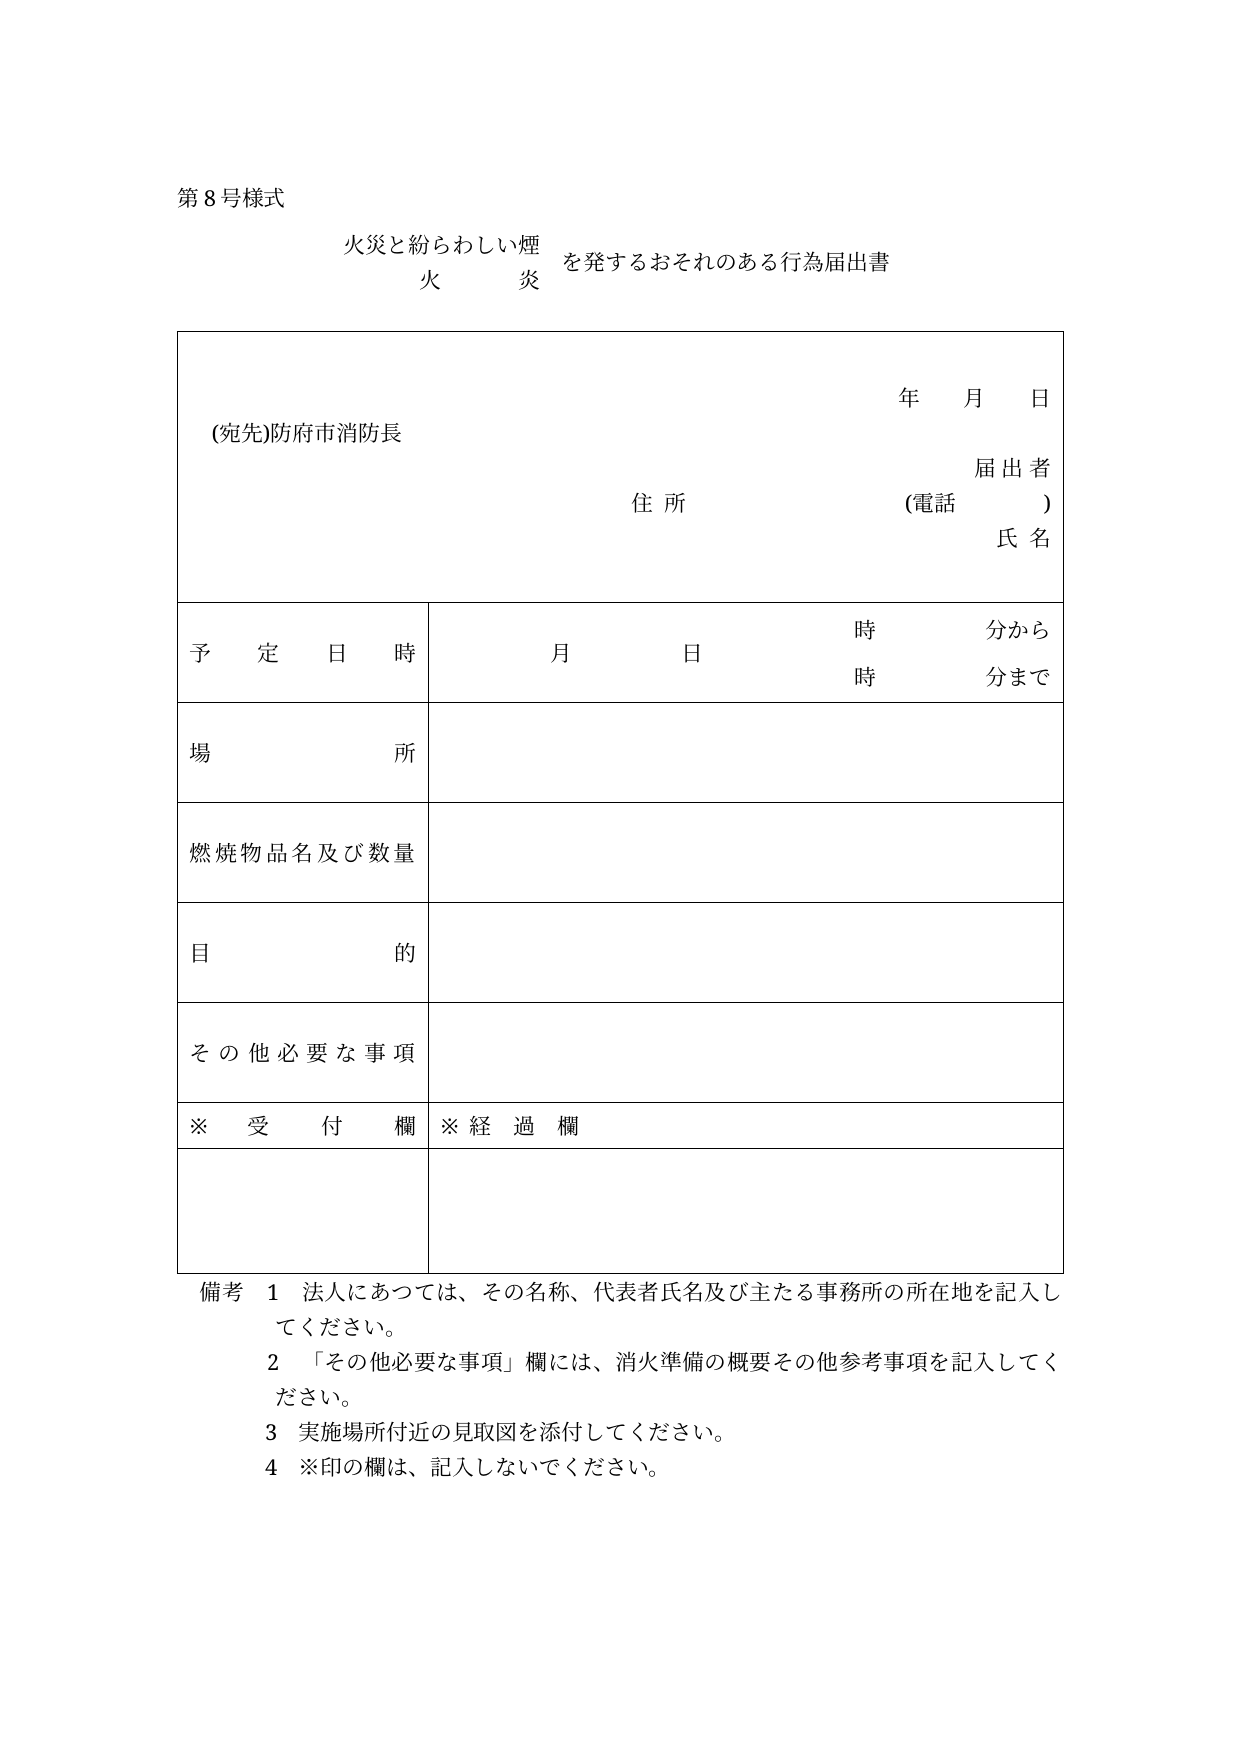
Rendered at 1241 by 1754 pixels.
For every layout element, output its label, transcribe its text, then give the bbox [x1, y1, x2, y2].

table_header 年 月 日 (宛先)防府市消防長 届出者 住所 (電話 ) 氏名 [178, 332, 1063, 602]
table_cell ※受付欄 [178, 1103, 428, 1148]
table_cell 時 分から 時 分まで [746, 603, 1063, 702]
table_cell その他必要な事項 [178, 1003, 428, 1102]
table_cell [429, 703, 1063, 802]
table_header 火災と紛らわしい煙 火炎 [177, 226, 540, 296]
table_cell 燃焼物品名及び数量 [178, 803, 428, 902]
table_cell 目的 [178, 903, 428, 1002]
table_cell 予定日時 [178, 603, 428, 702]
text 2 「その他必要な事項」欄には、消火準備の概要その他参考事項を記入してください。 [177, 1344, 1063, 1413]
table_cell [429, 903, 1063, 1002]
text 備考 1 法人にあつては、その名称、代表者氏名及び主たる事務所の所在地を記入してください。 [177, 1274, 1063, 1344]
text 3 実施場所付近の見取図を添付してください。 [177, 1413, 1063, 1448]
table_cell 場所 [178, 703, 428, 802]
table_cell ※経過欄 [429, 1103, 1063, 1148]
table_cell [429, 1149, 1063, 1273]
table_cell [429, 803, 1063, 902]
table_cell [178, 1149, 428, 1273]
table_cell 月 日 [429, 603, 746, 702]
text 4 ※印の欄は、記入しないでください。 [177, 1448, 1063, 1483]
table_header を発するおそれのある行為届出書 [540, 226, 1063, 296]
text 第8号様式 [177, 179, 1063, 214]
table_cell [429, 1003, 1063, 1102]
